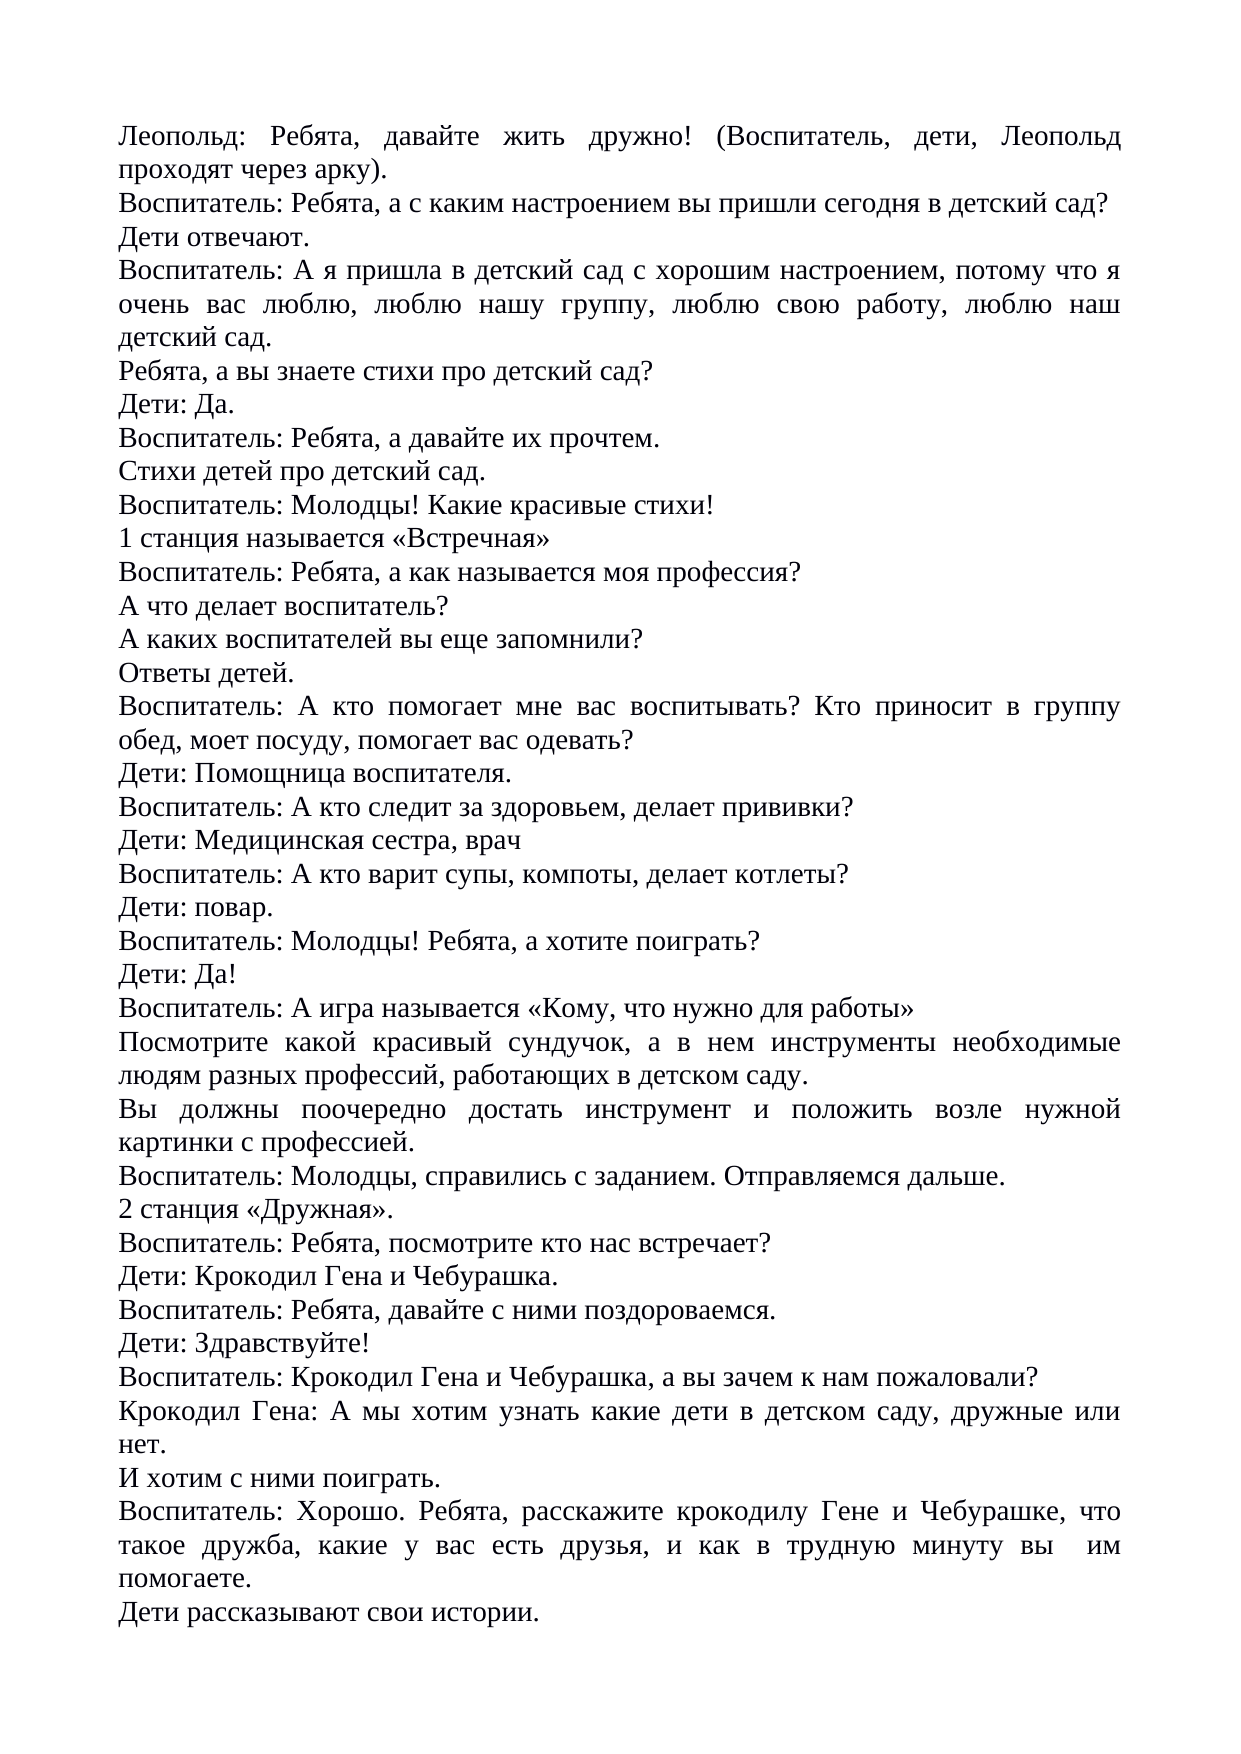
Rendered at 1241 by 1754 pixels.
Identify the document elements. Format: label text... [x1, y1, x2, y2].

text А что делает воспитатель? [118, 588, 1122, 621]
text Воспитатель: Молодцы! Какие красивые стихи! [118, 487, 1122, 521]
text 2 станция «Дружная». [118, 1191, 1122, 1225]
text Дети: повар. [118, 889, 1122, 923]
text И хотим с ними поиграть. [118, 1460, 1122, 1493]
text Дети: Да. [118, 386, 1122, 420]
text Ребята, а вы знаете стихи про детский сад? [118, 353, 1122, 386]
text Стихи детей про детский сад. [118, 453, 1122, 487]
text Воспитатель: Молодцы! Ребята, а хотите поиграть? [118, 923, 1122, 957]
text Вы должны поочередно достать инструмент и положить возле нужной картинки с профессией. [118, 1091, 1122, 1158]
text Воспитатель: Хорошо. Ребята, расскажите крокодилу Гене и Чебурашке, что такое дружба, какие у вас есть друзья, и как в трудную минуту вы им помогаете. [118, 1493, 1122, 1594]
text Посмотрите какой красивый сундучок, а в нем инструменты необходимые людям разных профессий, работающих в детском саду. [118, 1024, 1122, 1091]
text Дети отвечают. [118, 219, 1122, 252]
text Воспитатель: А я пришла в детский сад с хорошим настроением, потому что я очень вас люблю, люблю нашу группу, люблю свою работу, люблю наш детский сад. [118, 252, 1122, 353]
text Воспитатель: Крокодил Гена и Чебурашка, а вы зачем к нам пожаловали? [118, 1359, 1122, 1393]
text Дети: Медицинская сестра, врач [118, 822, 1122, 856]
text Воспитатель: Ребята, а с каким настроением вы пришли сегодня в детский сад? [118, 185, 1122, 219]
text Воспитатель: Ребята, давайте с ними поздороваемся. [118, 1292, 1122, 1326]
text Дети: Крокодил Гена и Чебурашка. [118, 1258, 1122, 1292]
text Ответы детей. [118, 655, 1122, 688]
text Дети рассказывают свои истории. [118, 1594, 1122, 1627]
text Леопольд: Ребята, давайте жить дружно! (Воспитатель, дети, Леопольд проходят через арку). [118, 118, 1122, 185]
text Воспитатель: Ребята, а давайте их прочтем. [118, 420, 1122, 453]
text 1 станция называется «Встречная» [118, 521, 1122, 554]
text Воспитатель: А кто следит за здоровьем, делает прививки? [118, 789, 1122, 822]
text А каких воспитателей вы еще запомнили? [118, 621, 1122, 655]
text Воспитатель: Ребята, посмотрите кто нас встречает? [118, 1225, 1122, 1258]
text Воспитатель: А кто варит супы, компоты, делает котлеты? [118, 856, 1122, 889]
text Воспитатель: А кто помогает мне вас воспитывать? Кто приносит в группу обед, моет посуду, помогает вас одевать? [118, 688, 1122, 755]
text Воспитатель: А игра называется «Кому, что нужно для работы» [118, 990, 1122, 1024]
text Воспитатель: Ребята, а как называется моя профессия? [118, 554, 1122, 588]
text Крокодил Гена: А мы хотим узнать какие дети в детском саду, дружные или нет. [118, 1393, 1122, 1460]
text Дети: Помощница воспитателя. [118, 755, 1122, 789]
text Дети: Да! [118, 957, 1122, 990]
text Дети: Здравствуйте! [118, 1326, 1122, 1359]
text Воспитатель: Молодцы, справились с заданием. Отправляемся дальше. [118, 1158, 1122, 1191]
